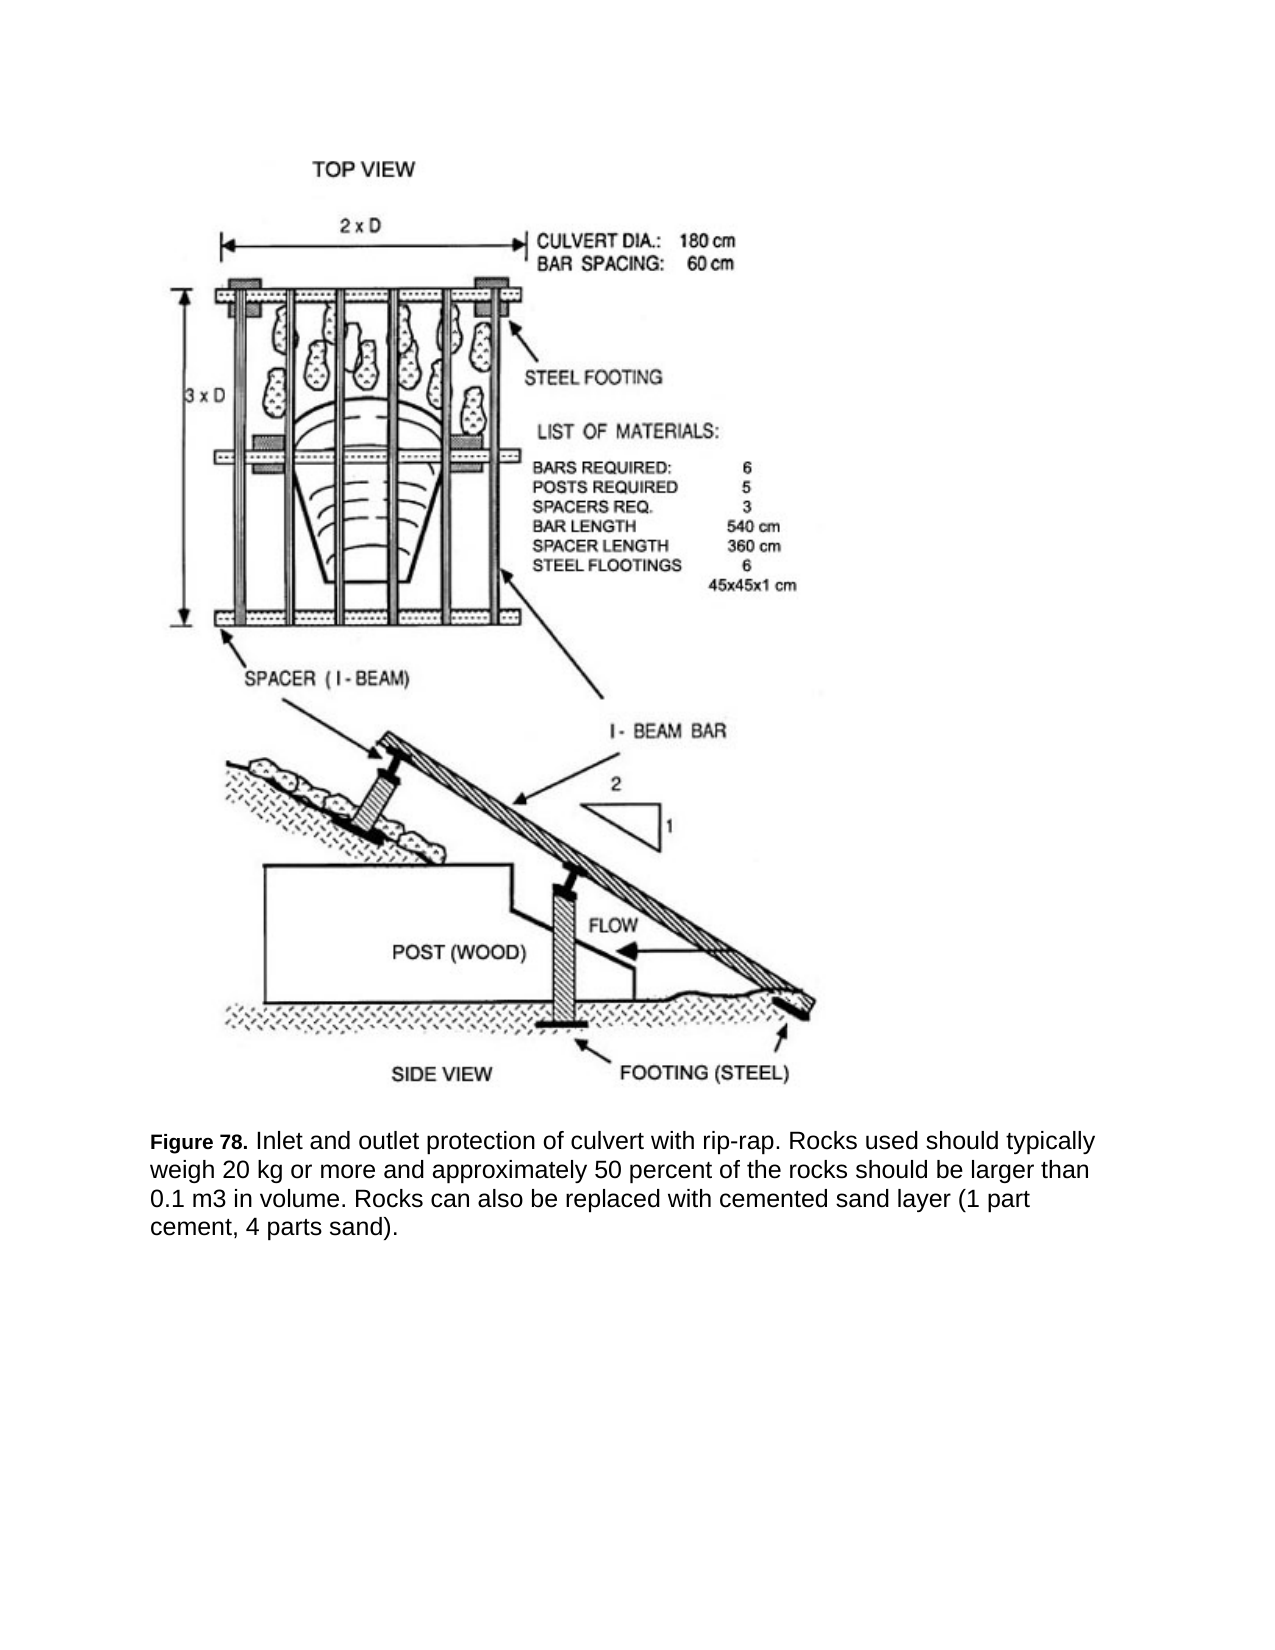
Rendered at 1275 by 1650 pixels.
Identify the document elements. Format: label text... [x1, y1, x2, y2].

picture [150, 150, 836, 1097]
text Figure 78. Inlet and outlet protection of culvert with rip-rap. Rocks used should typically weigh 20 kg or more and approximately 50 percent of the rocks should be larger than 0.1 m3 in volume. Rocks can also be replaced with cemented sand layer (1 part cement, 4 parts sand). [150, 1126, 1125, 1241]
